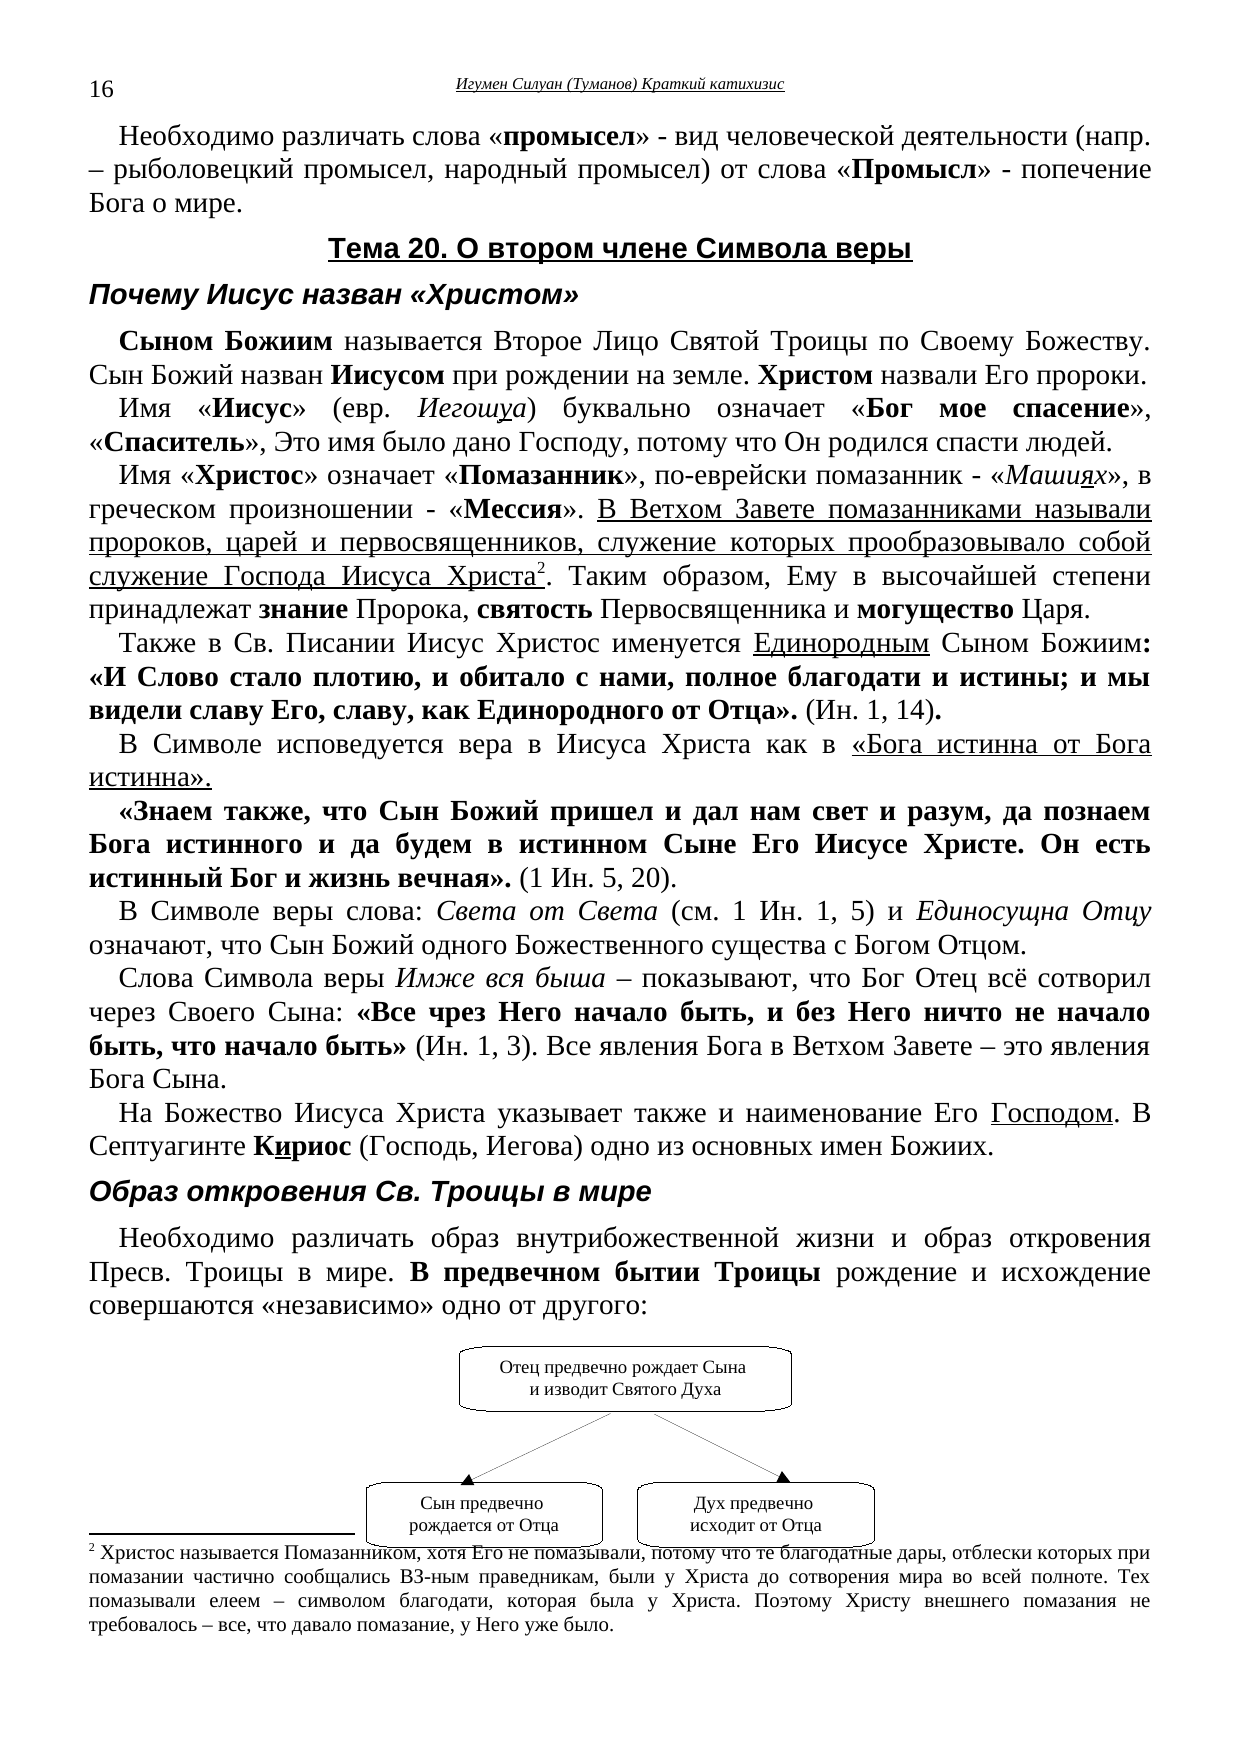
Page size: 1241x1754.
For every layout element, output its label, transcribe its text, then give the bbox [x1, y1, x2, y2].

text Также в Св. Писании Иисус Христос именуется Единородным Сыном Божиим: «И Слово стало плотию, и обитало с нами, полное благодати и истины; и мы видели славу Его, славу, как Единородного от Отца». (Ин. 1, 14). [89, 625, 1152, 726]
text Имя «Иисус» (евр. Иегошуа) буквально означает «Бог мое спасение», «Спаситель», Это имя было дано Господу, потому что Он родился спасти людей. [89, 390, 1152, 457]
text «Знаем также, что Сын Божий пришел и дал нам свет и разум, да познаем Бога истинного и да будем в истинном Сыне Его Иисусе Христе. Он есть истинный Бог и жизнь вечная». (1 Ин. 5, 20). [89, 793, 1152, 893]
text Имя «Христос» означает «Помазанник», по-еврейски помазанник - «Машиях», в греческом произношении - «Мессия». В Ветхом Завете помазанниками называли пророков, царей и первосвященников, служение которых прообразовывало собой служение Господа Иисуса Христа. Таким образом, Ему в высочайшей степени принадлежат знание Пророка, святость Первосвященника и могущество Царя. [89, 457, 1152, 554]
text Необходимо различать образ внутрибожественной жизни и образ откровения Пресв. Троицы в мире. В предвечном бытии Троицы рождение и исхождение совершаются «независимо» одно от другого: [89, 1220, 1152, 1321]
subtitle Тема 20. О втором члене Символа веры [89, 231, 1152, 265]
text В Символе веры слова: Света от Света (см. 1 Ин. 1, 5) и Единосущна Отцу означают, что Сын Божий одного Божественного существа с Богом Отцом. [89, 893, 1152, 961]
text Слова Символа веры Имже вся быша – показывают, что Бог Отец всё сотворил через Своего Сына: «Все чрез Него начало быть, и без Него ничто не начало быть, что начало быть» (Ин. 1, 3). Все явления Бога в Ветхом Завете – это явления Бога Сына. [89, 961, 1152, 1095]
text В Символе исповедуется вера в Иисуса Христа как в «Бога истинна от Бога истинна». [89, 726, 1152, 793]
text Сыном Божиим называется Второе Лицо Святой Троицы по Своему Божеству. Сын Божий назван Иисусом при рождении на земле. Христом назвали Его пророки. [89, 323, 1152, 390]
subtitle Почему Иисус назван «Христом» [89, 277, 1152, 311]
text Имя «Христос» означает «Помазанник», по-еврейски помазанник - «Машиях», в греческом произношении - «Мессия». В Ветхом Завете помазанниками называли пророков, царей и первосвященников, служение которых прообразовывало собой служение Господа Иисуса Христа. Таким образом, Ему в высочайшей степени принадлежат знание Пророка, святость Первосвященника и могущество Царя. [89, 555, 1152, 625]
text На Божество Иисуса Христа указывает также и наименование Его Господом. В Септуагинте Кириос (Господь, Иегова) одно из основных имен Божиих. [89, 1095, 1152, 1162]
text Необходимо различать слова «промысел» - вид человеческой деятельности (напр. – рыболовецкий промысел, народный промысел) от слова «Промысл» - попечение Бога о мире. [89, 118, 1152, 219]
subtitle Образ откровения Св. Троицы в мире [89, 1174, 1152, 1208]
